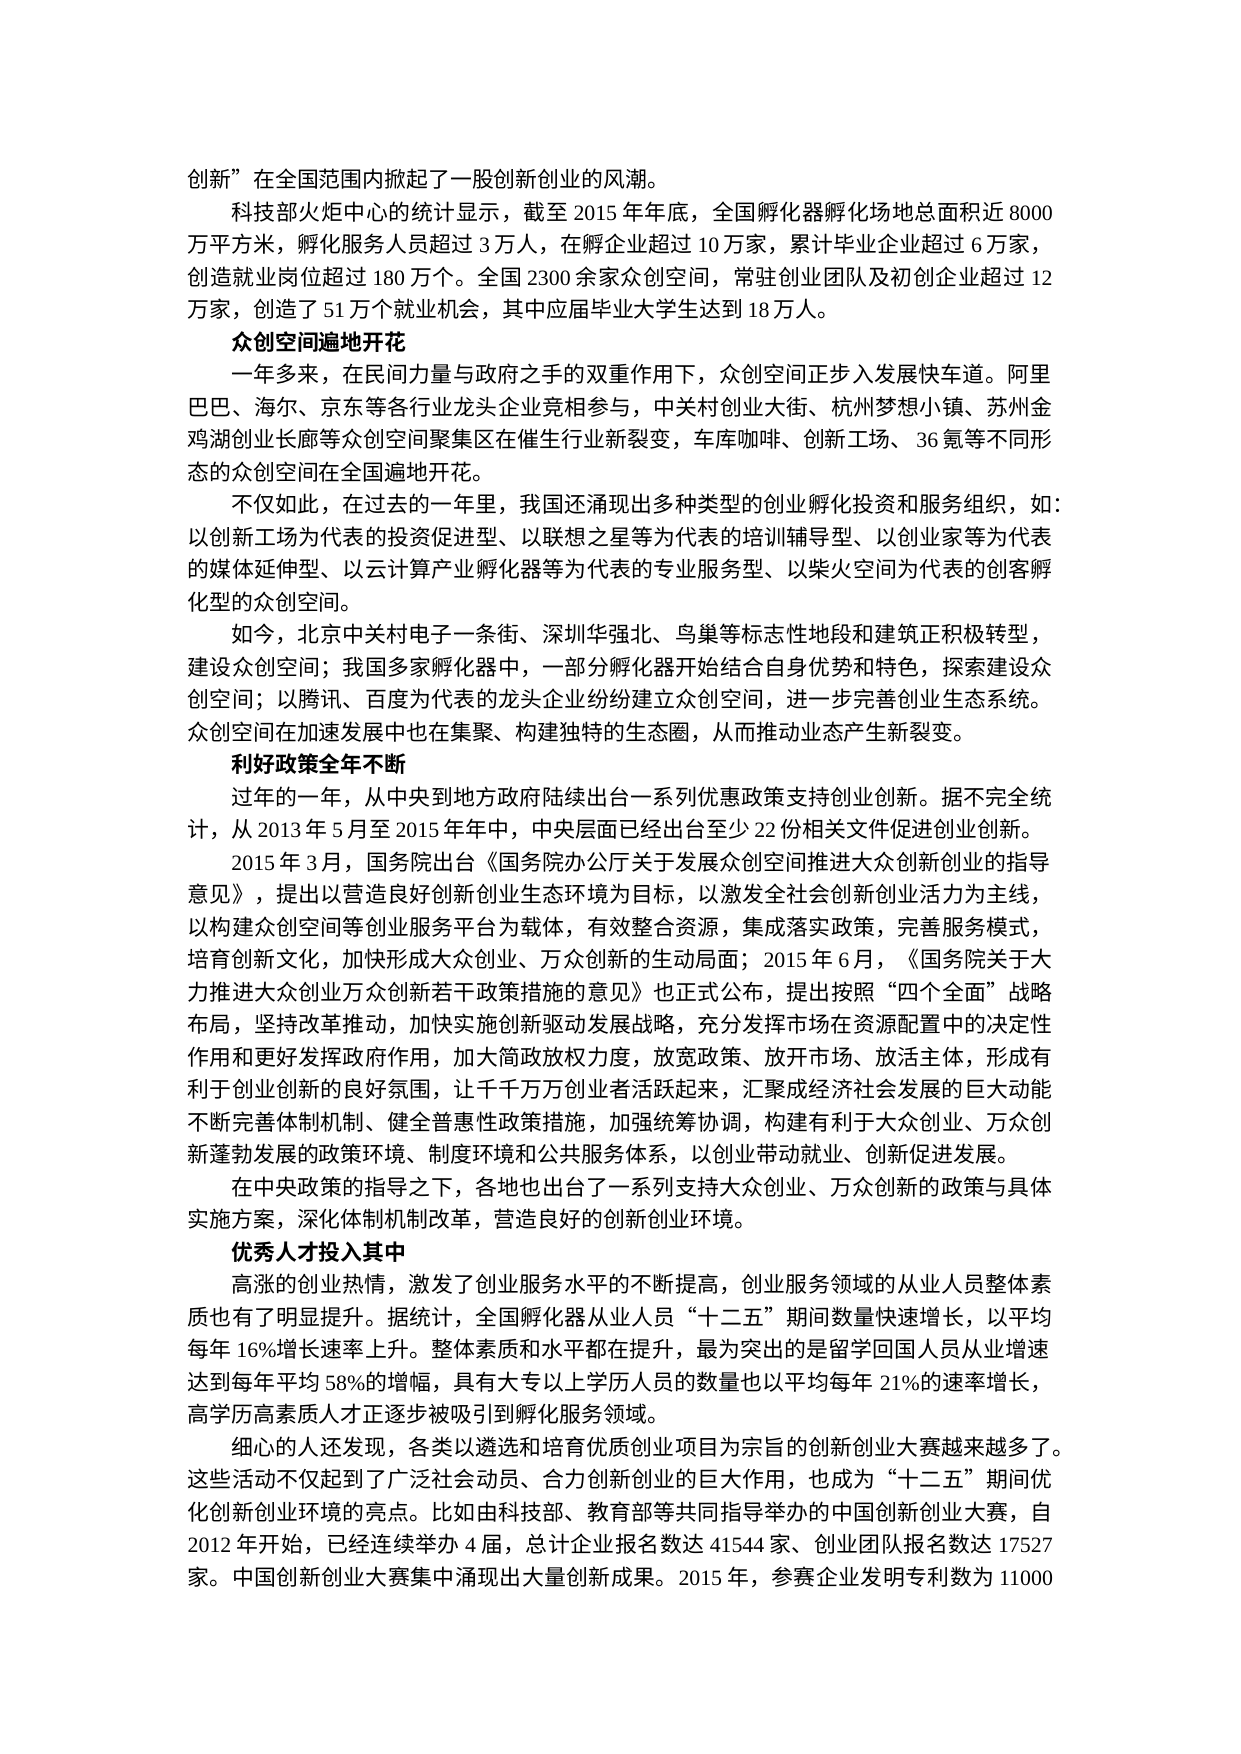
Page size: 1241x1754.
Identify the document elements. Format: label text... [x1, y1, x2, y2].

text 众创空间遍地开花 [187, 324, 1053, 357]
text 优秀人才投入其中 [187, 1234, 1053, 1267]
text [187, 162, 1053, 194]
text 一年多来，在民间力量与政府之手的双重作用下，众创空间正步入发展快车道。阿里巴巴、海尔、京东等各行业龙头企业竞相参与，中关村创业大街、杭州梦想小镇、苏州金鸡湖创业长廊等众创空间聚集区在催生行业新裂变，车库咖啡、创新工场、36氪等不同形态的众创空间在全国遍地开花。 [187, 357, 1053, 487]
text 不仅如此，在过去的一年里，我国还涌现出多种类型的创业孵化投资和服务组织，如：以创新工场为代表的投资促进型、以联想之星等为代表的培训辅导型、以创业家等为代表的媒体延伸型、以云计算产业孵化器等为代表的专业服务型、以柴火空间为代表的创客孵化型的众创空间。 [187, 487, 1053, 617]
text 利好政策全年不断 [187, 747, 1053, 779]
text 在中央政策的指导之下，各地也出台了一系列支持大众创业、万众创新的政策与具体实施方案，深化体制机制改革，营造良好的创新创业环境。 [187, 1169, 1053, 1234]
text 过年的一年，从中央到地方政府陆续出台一系列优惠政策支持创业创新。据不完全统计，从2013年5月至2015年年中，中央层面已经出台至少22份相关文件促进创业创新。 [187, 779, 1053, 844]
text 2015年3月，国务院出台《国务院办公厅关于发展众创空间推进大众创新创业的指导意见》，提出以营造良好创新创业生态环境为目标，以激发全社会创新创业活力为主线，以构建众创空间等创业服务平台为载体，有效整合资源，集成落实政策，完善服务模式，培育创新文化，加快形成大众创业、万众创新的生动局面；2015年6月，《国务院关于大力推进大众创业万众创新若干政策措施的意见》也正式公布，提出按照“四个全面”战略布局，坚持改革推动，加快实施创新驱动发展战略，充分发挥市场在资源配置中的决定性作用和更好发挥政府作用，加大简政放权力度，放宽政策、放开市场、放活主体，形成有利于创业创新的良好氛围，让千千万万创业者活跃起来，汇聚成经济社会发展的巨大动能。不断完善体制机制、健全普惠性政策措施，加强统筹协调，构建有利于大众创业、万众创新蓬勃发展的政策环境、制度环境和公共服务体系，以创业带动就业、创新促进发展。 [187, 844, 1053, 1169]
text 如今，北京中关村电子一条街、深圳华强北、鸟巢等标志性地段和建筑正积极转型，建设众创空间；我国多家孵化器中，一部分孵化器开始结合自身优势和特色，探索建设众创空间；以腾讯、百度为代表的龙头企业纷纷建立众创空间，进一步完善创业生态系统。众创空间在加速发展中也在集聚、构建独特的生态圈，从而推动业态产生新裂变。 [187, 617, 1053, 747]
text 科技部火炬中心的统计显示，截至2015年年底，全国孵化器孵化场地总面积近8000万平方米，孵化服务人员超过3万人，在孵企业超过10万家，累计毕业企业超过6万家，创造就业岗位超过180万个。全国2300余家众创空间，常驻创业团队及初创企业超过12万家，创造了51万个就业机会，其中应届毕业大学生达到18万人。 [187, 194, 1053, 324]
text 高涨的创业热情，激发了创业服务水平的不断提高，创业服务领域的从业人员整体素质也有了明显提升。据统计，全国孵化器从业人员“十二五”期间数量快速增长，以平均每年16%增长速率上升。整体素质和水平都在提升，最为突出的是留学回国人员从业增速达到每年平均58%的增幅，具有大专以上学历人员的数量也以平均每年21%的速率增长，高学历高素质人才正逐步被吸引到孵化服务领域。 [187, 1267, 1053, 1429]
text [187, 1429, 1053, 1592]
